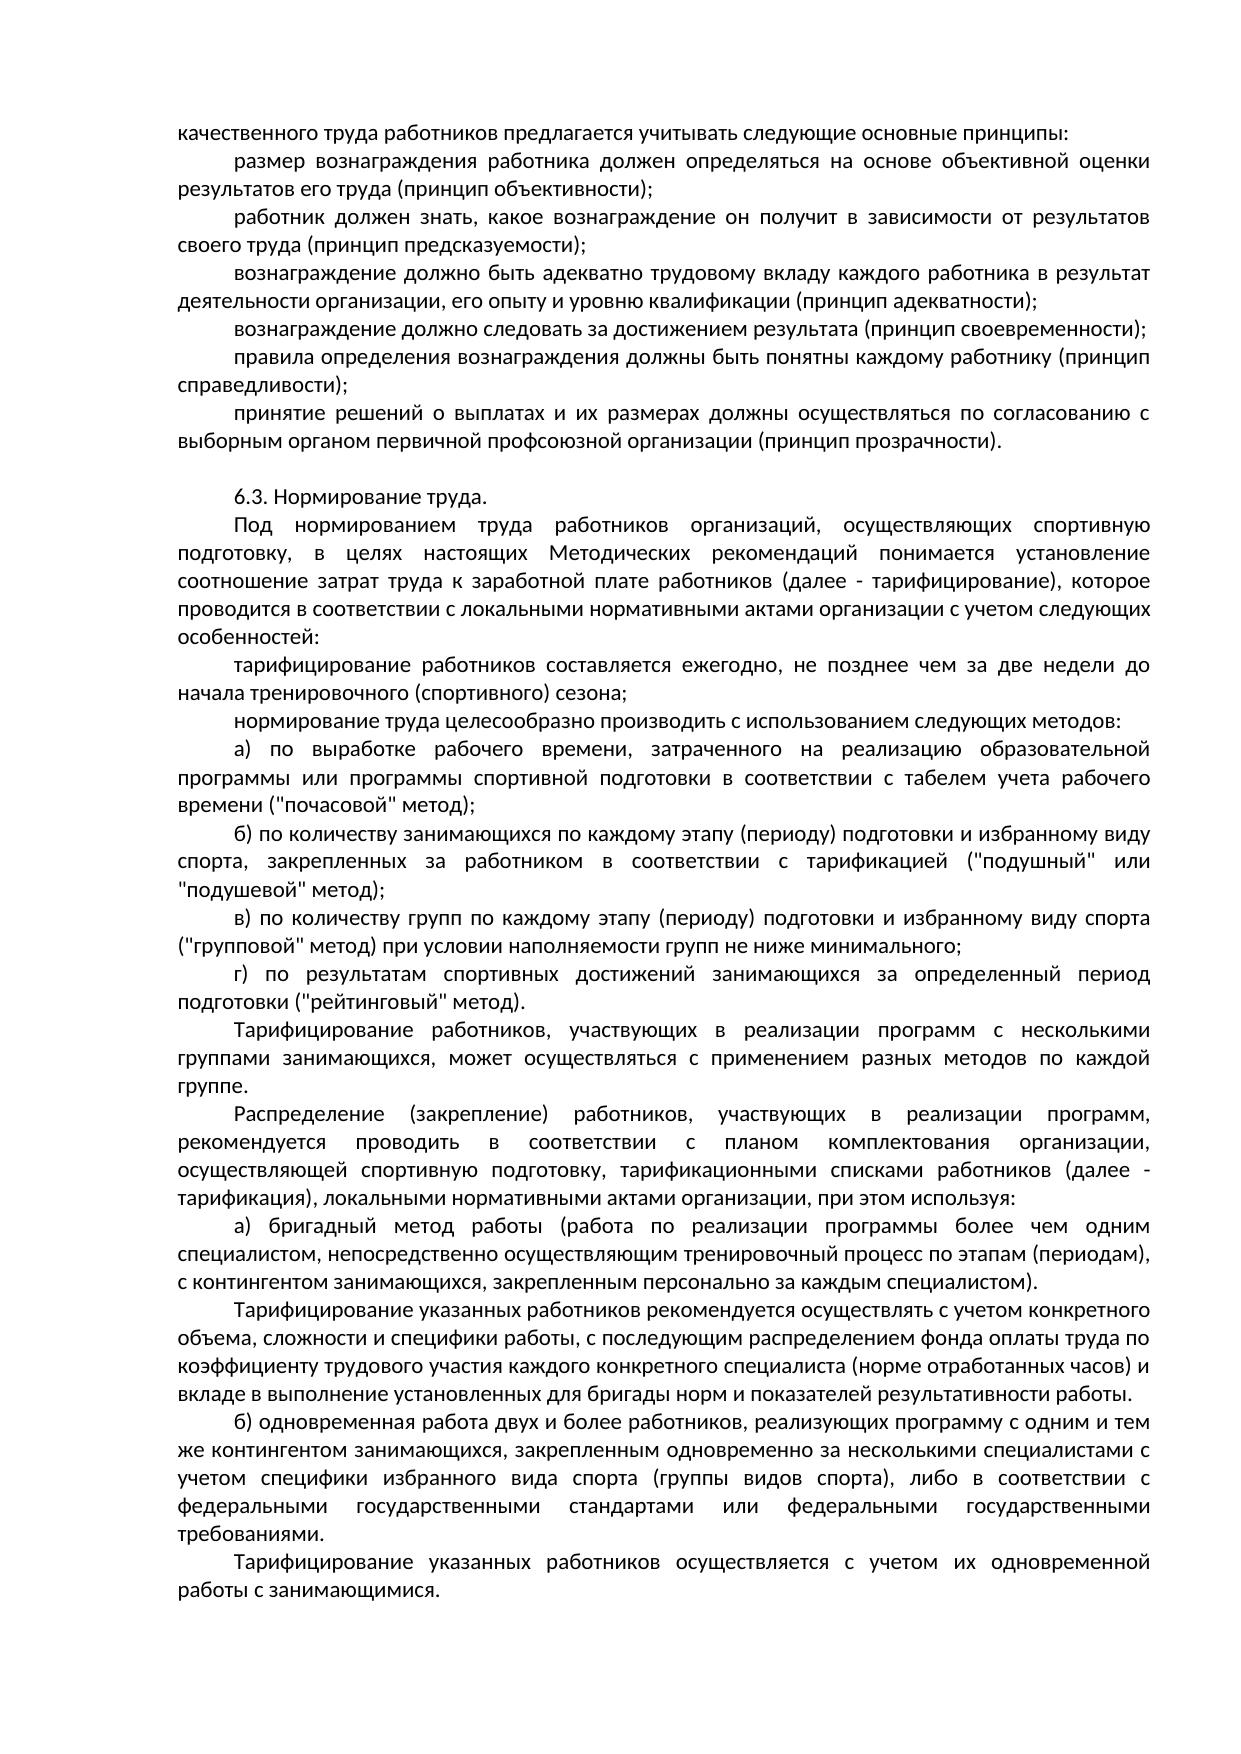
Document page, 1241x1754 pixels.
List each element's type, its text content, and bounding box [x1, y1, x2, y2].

text работник должен знать, какое вознаграждение он получит в зависимости от результатов своего труда (принцип предсказуемости); [177, 202, 1152, 258]
text Тарифицирование указанных работников рекомендуется осуществлять с учетом конкретного объема, сложности и специфики работы, с последующим распределением фонда оплаты труда по коэффициенту трудового участия каждого конкретного специалиста (норме отработанных часов) и вкладе в выполнение установленных для бригады норм и показателей результативности работы. [177, 1295, 1152, 1407]
text тарифицирование работников составляется ежегодно, не позднее чем за две недели до начала тренировочного (спортивного) сезона; [177, 651, 1152, 707]
text Под нормированием труда работников организаций, осуществляющих спортивную подготовку, в целях настоящих Методических рекомендаций понимается установление соотношение затрат труда к заработной плате работников (далее - тарифицирование), которое проводится в соответствии с локальными нормативными актами организации с учетом следующих особенностей: [177, 510, 1152, 651]
text 6.3. Нормирование труда. [177, 482, 1152, 510]
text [177, 118, 1152, 146]
text вознаграждение должно следовать за достижением результата (принцип своевременности); [177, 314, 1152, 342]
text правила определения вознаграждения должны быть понятны каждому работнику (принцип справедливости); [177, 342, 1152, 398]
text б) одновременная работа двух и более работников, реализующих программу с одним и тем же контингентом занимающихся, закрепленным одновременно за несколькими специалистами с учетом специфики избранного вида спорта (группы видов спорта), либо в соответствии с федеральными государственными стандартами или федеральными государственными требованиями. [177, 1407, 1152, 1547]
text размер вознаграждения работника должен определяться на основе объективной оценки результатов его труда (принцип объективности); [177, 146, 1152, 202]
text а) бригадный метод работы (работа по реализации программы более чем одним специалистом, непосредственно осуществляющим тренировочный процесс по этапам (периодам), с контингентом занимающихся, закрепленным персонально за каждым специалистом). [177, 1211, 1152, 1295]
text г) по результатам спортивных достижений занимающихся за определенный период подготовки ("рейтинговый" метод). [177, 959, 1152, 1015]
text Распределение (закрепление) работников, участвующих в реализации программ, рекомендуется проводить в соответствии с планом комплектования организации, осуществляющей спортивную подготовку, тарификационными списками работников (далее - тарификация), локальными нормативными актами организации, при этом используя: [177, 1099, 1152, 1211]
text а) по выработке рабочего времени, затраченного на реализацию образовательной программы или программы спортивной подготовки в соответствии с табелем учета рабочего времени ("почасовой" метод); [177, 734, 1152, 819]
text принятие решений о выплатах и их размерах должны осуществляться по согласованию с выборным органом первичной профсоюзной организации (принцип прозрачности). [177, 398, 1152, 454]
text б) по количеству занимающихся по каждому этапу (периоду) подготовки и избранному виду спорта, закрепленных за работником в соответствии с тарификацией ("подушный" или "подушевой" метод); [177, 819, 1152, 903]
text нормирование труда целесообразно производить с использованием следующих методов: [177, 707, 1152, 734]
text Тарифицирование работников, участвующих в реализации программ с несколькими группами занимающихся, может осуществляться с применением разных методов по каждой группе. [177, 1015, 1152, 1099]
text вознаграждение должно быть адекватно трудовому вкладу каждого работника в результат деятельности организации, его опыту и уровню квалификации (принцип адекватности); [177, 258, 1152, 314]
text в) по количеству групп по каждому этапу (периоду) подготовки и избранному виду спорта ("групповой" метод) при условии наполняемости групп не ниже минимального; [177, 903, 1152, 959]
text Тарифицирование указанных работников осуществляется с учетом их одновременной работы с занимающимися. [177, 1547, 1152, 1603]
